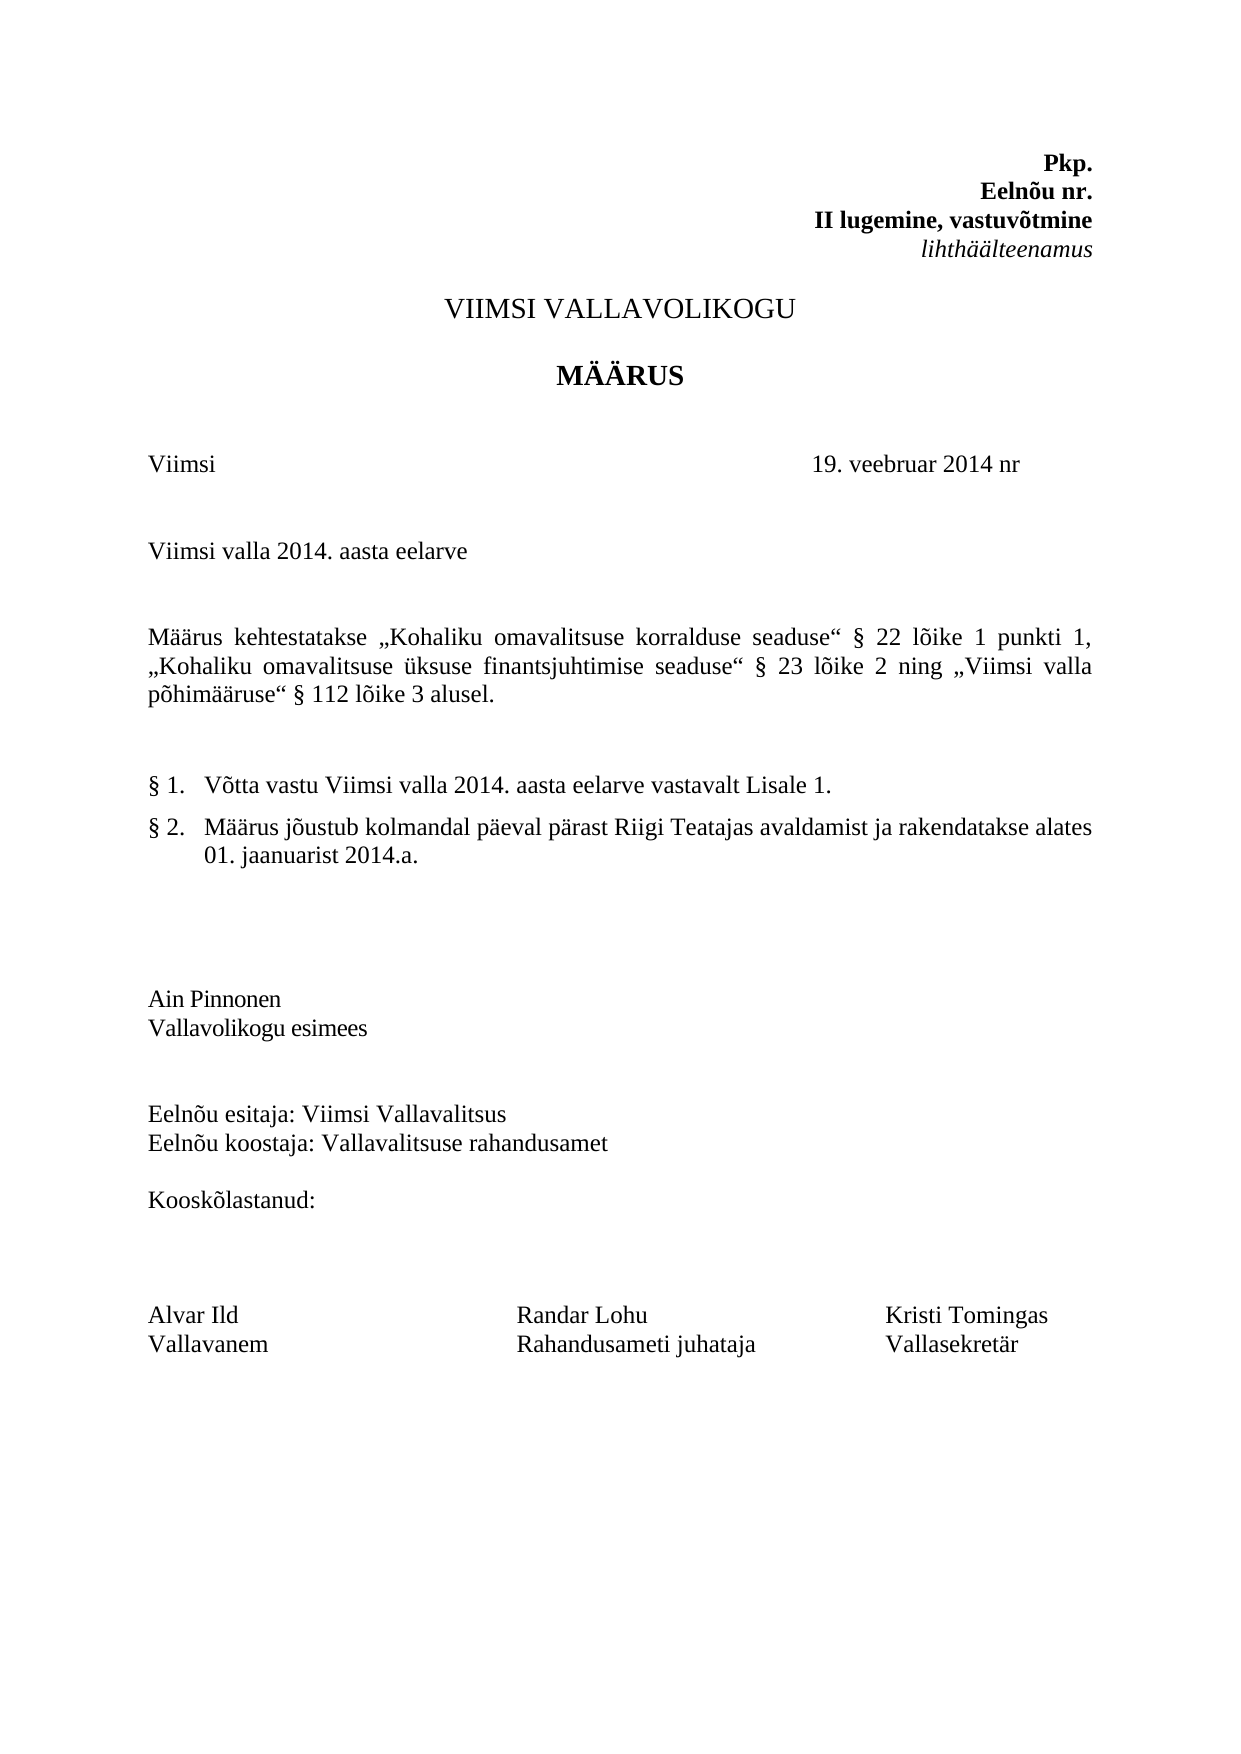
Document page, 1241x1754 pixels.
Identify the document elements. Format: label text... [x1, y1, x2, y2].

list Määrus jõustub kolmandal päeval pärast Riigi Teatajas avaldamist ja rakendatakse alates 01. jaanuarist 2014.a. [148, 812, 1093, 869]
text Kooskõlastanud: [148, 1186, 1093, 1214]
text Eelnõu koostaja: Vallavalitsuse rahandusamet [148, 1128, 1093, 1157]
text Viimsi valla 2014. aasta eelarve [148, 536, 1093, 564]
text lihthäälteenamus [148, 234, 1093, 263]
text Alvar Ild Randar Lohu Kristi Tomingas [148, 1301, 1093, 1329]
list Võtta vastu Viimsi valla 2014. aasta eelarve vastavalt Lisale 1. [148, 771, 1093, 799]
text Vallavanem Rahandusameti juhataja Vallasekretär [148, 1329, 1093, 1358]
list Ain Pinnonen [148, 984, 1093, 1013]
text Pkp. [148, 148, 1093, 176]
text Eelnõu esitaja: Viimsi Vallavalitsus [148, 1099, 1093, 1128]
text II lugemine, vastuvõtmine [148, 205, 1093, 234]
text MÄÄRUS [148, 358, 1093, 392]
list Vallavolikogu esimees [148, 1013, 1093, 1042]
text Määrus kehtestatakse „Kohaliku omavalitsuse korralduse seaduse“ § 22 lõike 1 punkti 1, „Kohaliku omavalitsuse üksuse finantsjuhtimise seaduse“ § 23 lõike 2 ning „Viimsi valla põhimääruse“ § 112 lõike 3 alusel. [148, 622, 1093, 708]
text Eelnõu nr. [148, 176, 1093, 205]
text VIIMSI VALLAVOLIKOGU [148, 291, 1093, 325]
text Viimsi 19. veebruar 2014 nr [148, 449, 1093, 478]
